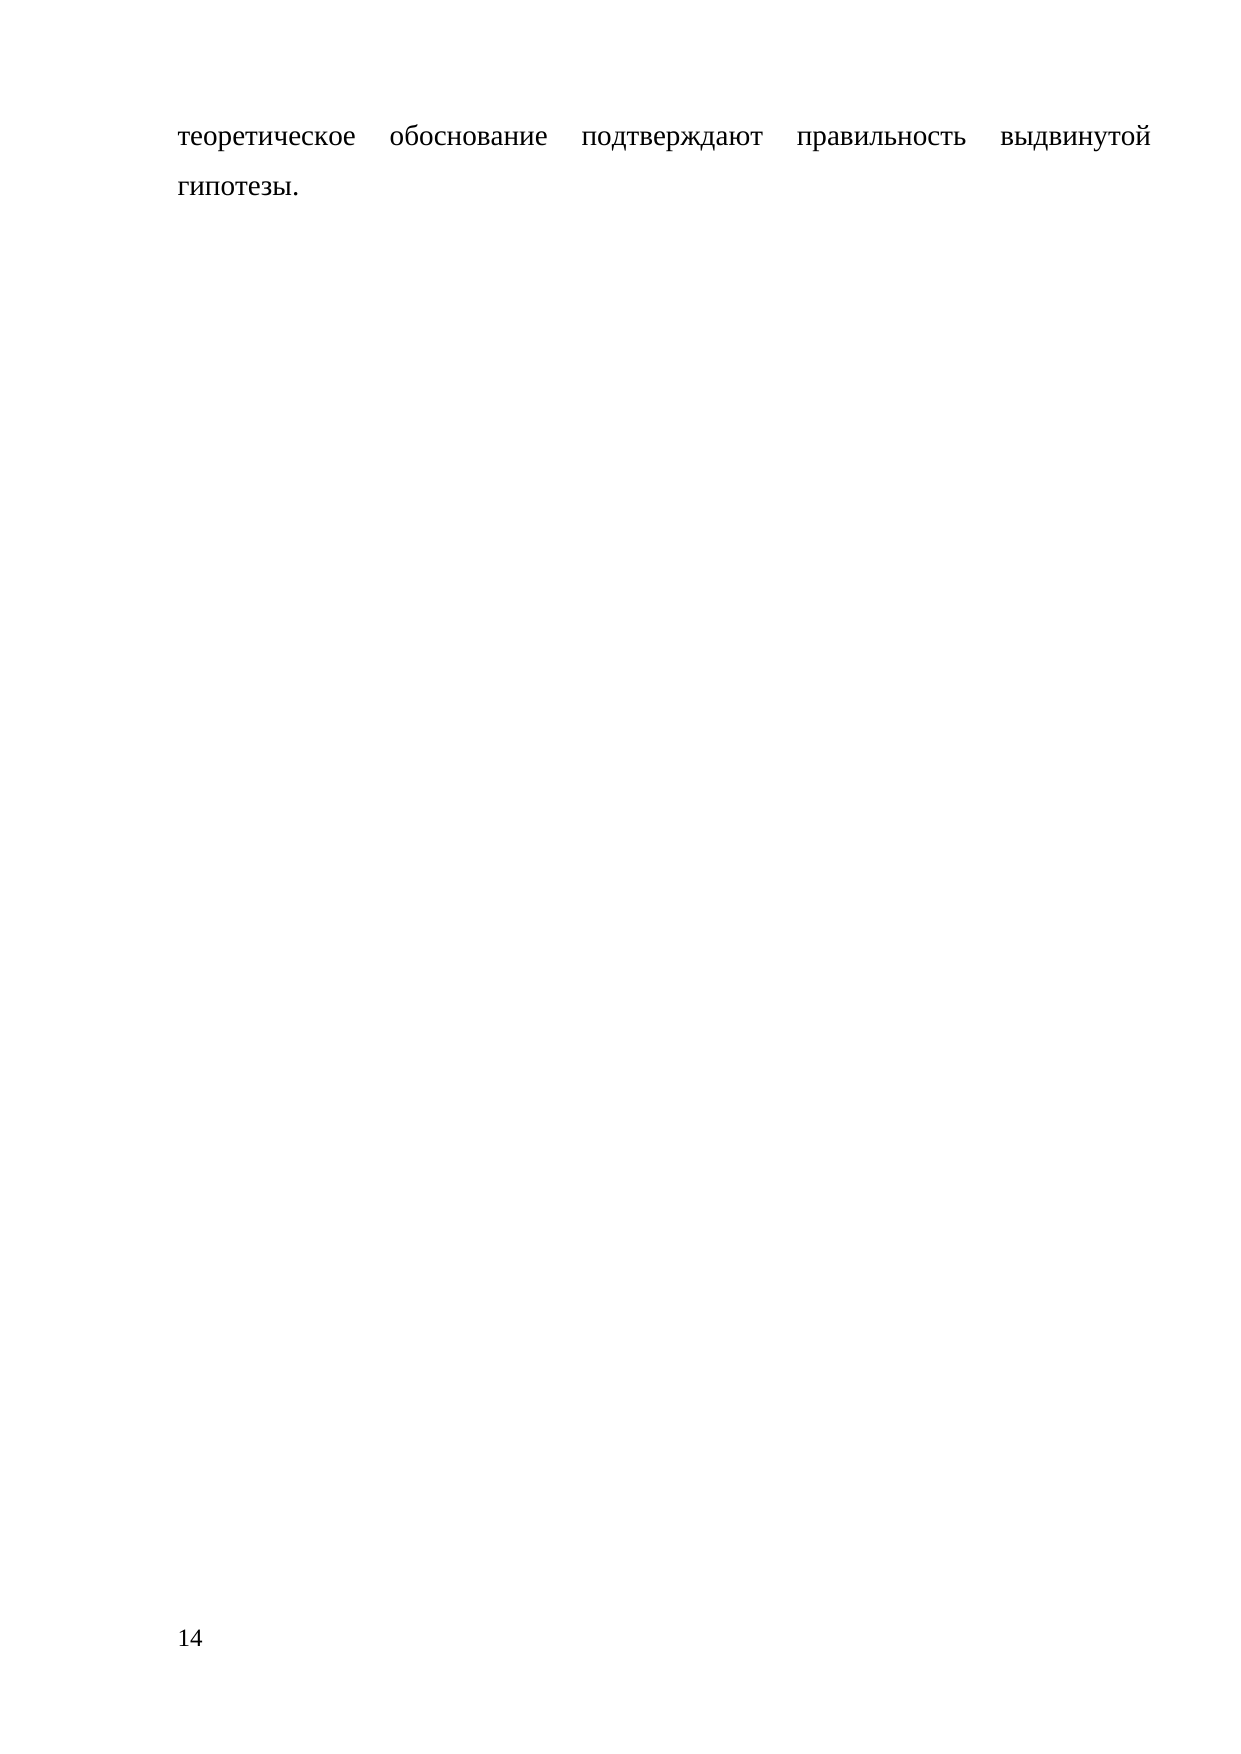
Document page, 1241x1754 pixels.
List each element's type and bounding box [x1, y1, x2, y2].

text [177, 118, 1152, 202]
